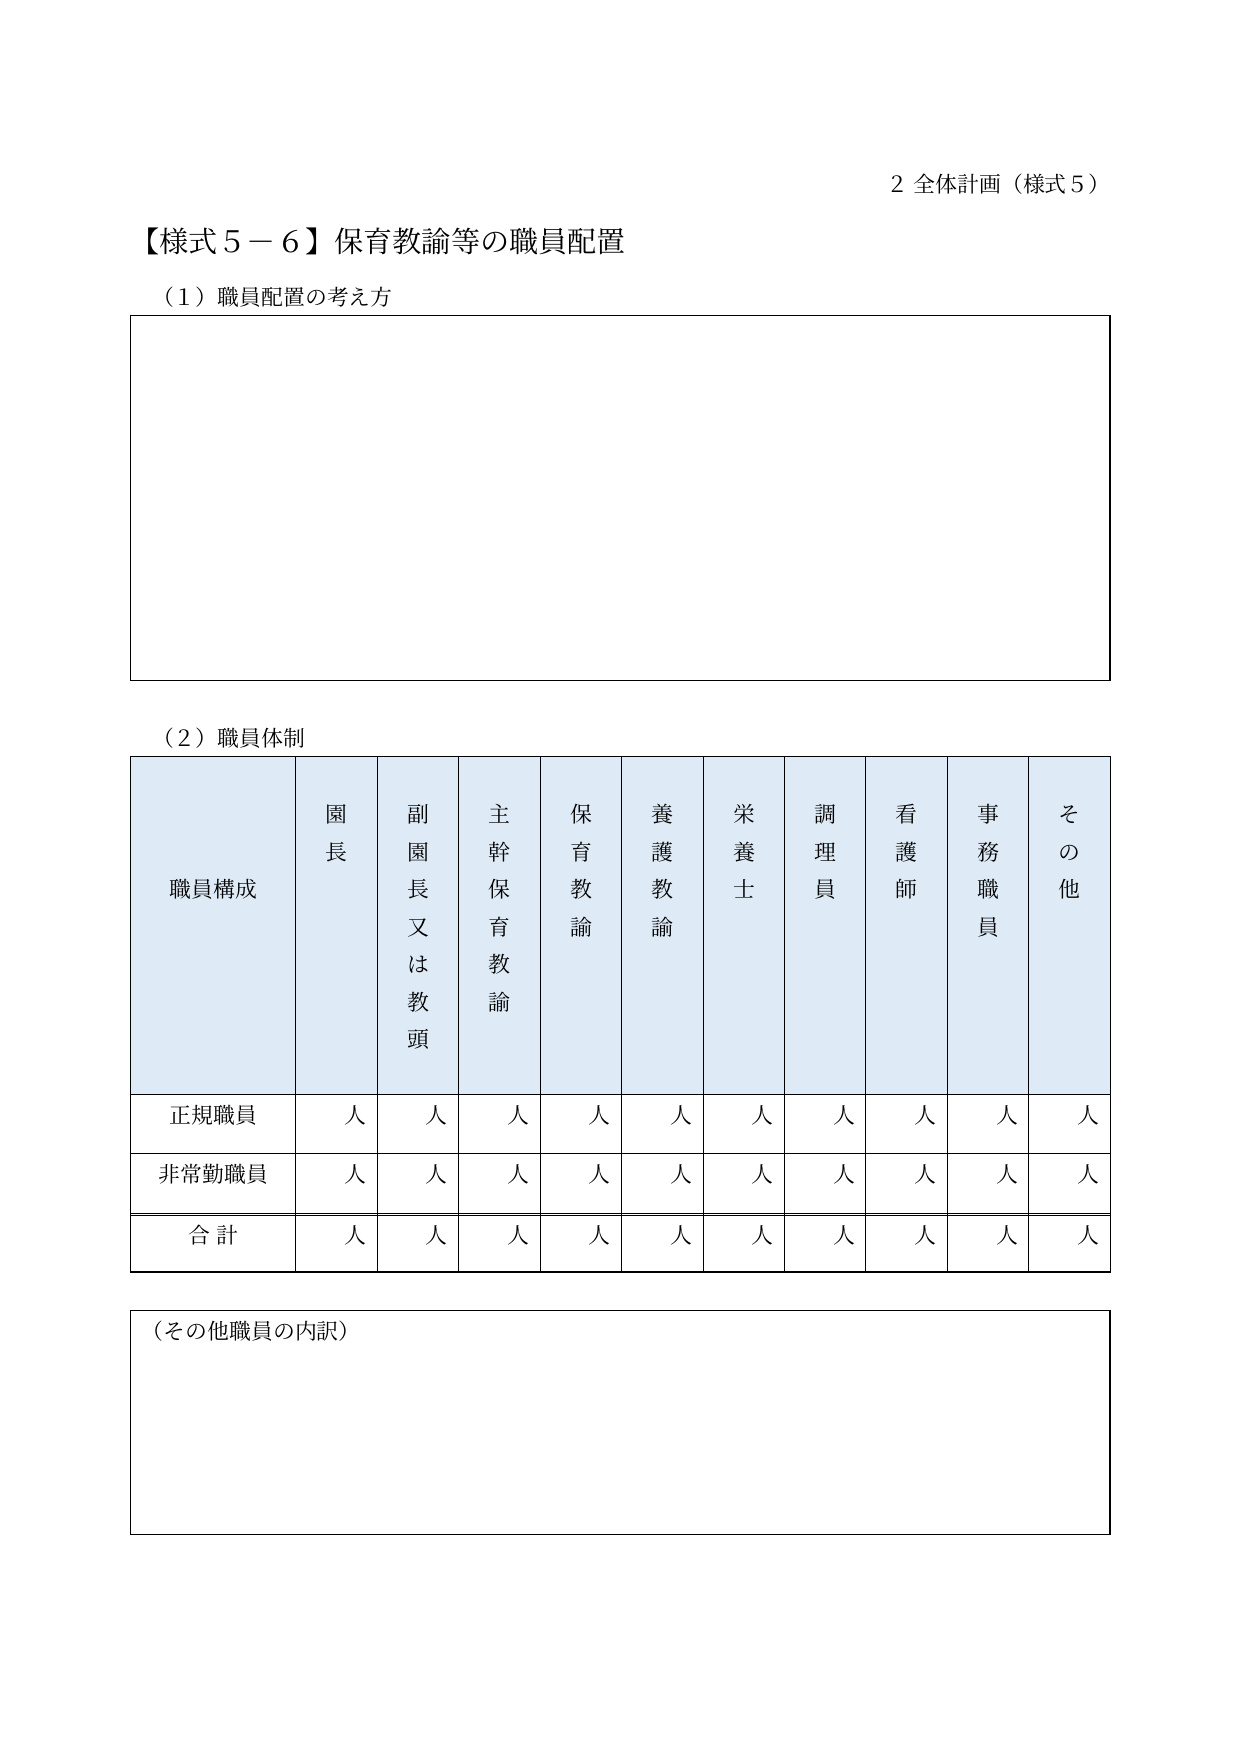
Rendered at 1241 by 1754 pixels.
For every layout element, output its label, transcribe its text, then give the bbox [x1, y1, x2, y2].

table_header [131, 316, 1109, 680]
table_cell 人 [866, 1216, 947, 1271]
table_header そ の 他 [1029, 757, 1110, 1094]
table_cell 人 [785, 1154, 865, 1212]
table_header 副 園 長 又 は 教 頭 [378, 757, 458, 1094]
table_header 養 護 教 諭 [622, 757, 703, 1094]
table_cell 人 [296, 1216, 377, 1271]
table_header 事 務 職 員 [948, 757, 1028, 1094]
table_cell 正規職員 [131, 1095, 295, 1153]
table_cell 合 計 [131, 1216, 295, 1271]
table_cell 人 [785, 1216, 865, 1271]
text 【様式５－６】保育教諭等の職員配置 [130, 202, 1110, 277]
text ２ 全体計画（様式５） [130, 164, 1110, 202]
table_cell 人 [541, 1095, 621, 1153]
table_cell 人 [459, 1216, 540, 1271]
table_cell 人 [541, 1154, 621, 1212]
table_cell 人 [948, 1154, 1028, 1212]
table_cell 人 [948, 1216, 1028, 1271]
table_cell 人 [541, 1216, 621, 1271]
table_header 看 護 師 [866, 757, 947, 1094]
table_cell 人 [622, 1095, 703, 1153]
table_cell 人 [378, 1154, 458, 1212]
table_header 職員構成 [131, 757, 295, 1094]
text （２）職員体制 [130, 718, 1110, 756]
table_cell 人 [948, 1095, 1028, 1153]
table_cell 人 [1029, 1154, 1110, 1212]
table_header 主 幹 保 育 教 諭 [459, 757, 540, 1094]
table_cell 人 [866, 1154, 947, 1212]
table_cell 人 [622, 1154, 703, 1212]
table_header 調 理 員 [785, 757, 865, 1094]
text （１）職員配置の考え方 [130, 277, 1110, 314]
table_cell 人 [378, 1095, 458, 1153]
table_header （その他職員の内訳） [131, 1311, 1109, 1534]
table_cell 人 [704, 1095, 784, 1153]
table_cell 人 [866, 1095, 947, 1153]
table_cell 人 [622, 1216, 703, 1271]
table_cell 人 [459, 1154, 540, 1212]
table_cell 人 [704, 1216, 784, 1271]
table_cell 人 [1029, 1216, 1110, 1271]
table_cell 人 [1029, 1095, 1110, 1153]
table_cell 人 [378, 1216, 458, 1271]
table_cell 人 [459, 1095, 540, 1153]
table_header 栄 養 士 [704, 757, 784, 1094]
table_cell 非常勤職員 [131, 1154, 295, 1212]
table_cell 人 [785, 1095, 865, 1153]
table_header 保 育 教 諭 [541, 757, 621, 1094]
table_cell 人 [296, 1095, 377, 1153]
table_cell 人 [296, 1154, 377, 1212]
table_header 園 長 [296, 757, 377, 1094]
table_cell 人 [704, 1154, 784, 1212]
